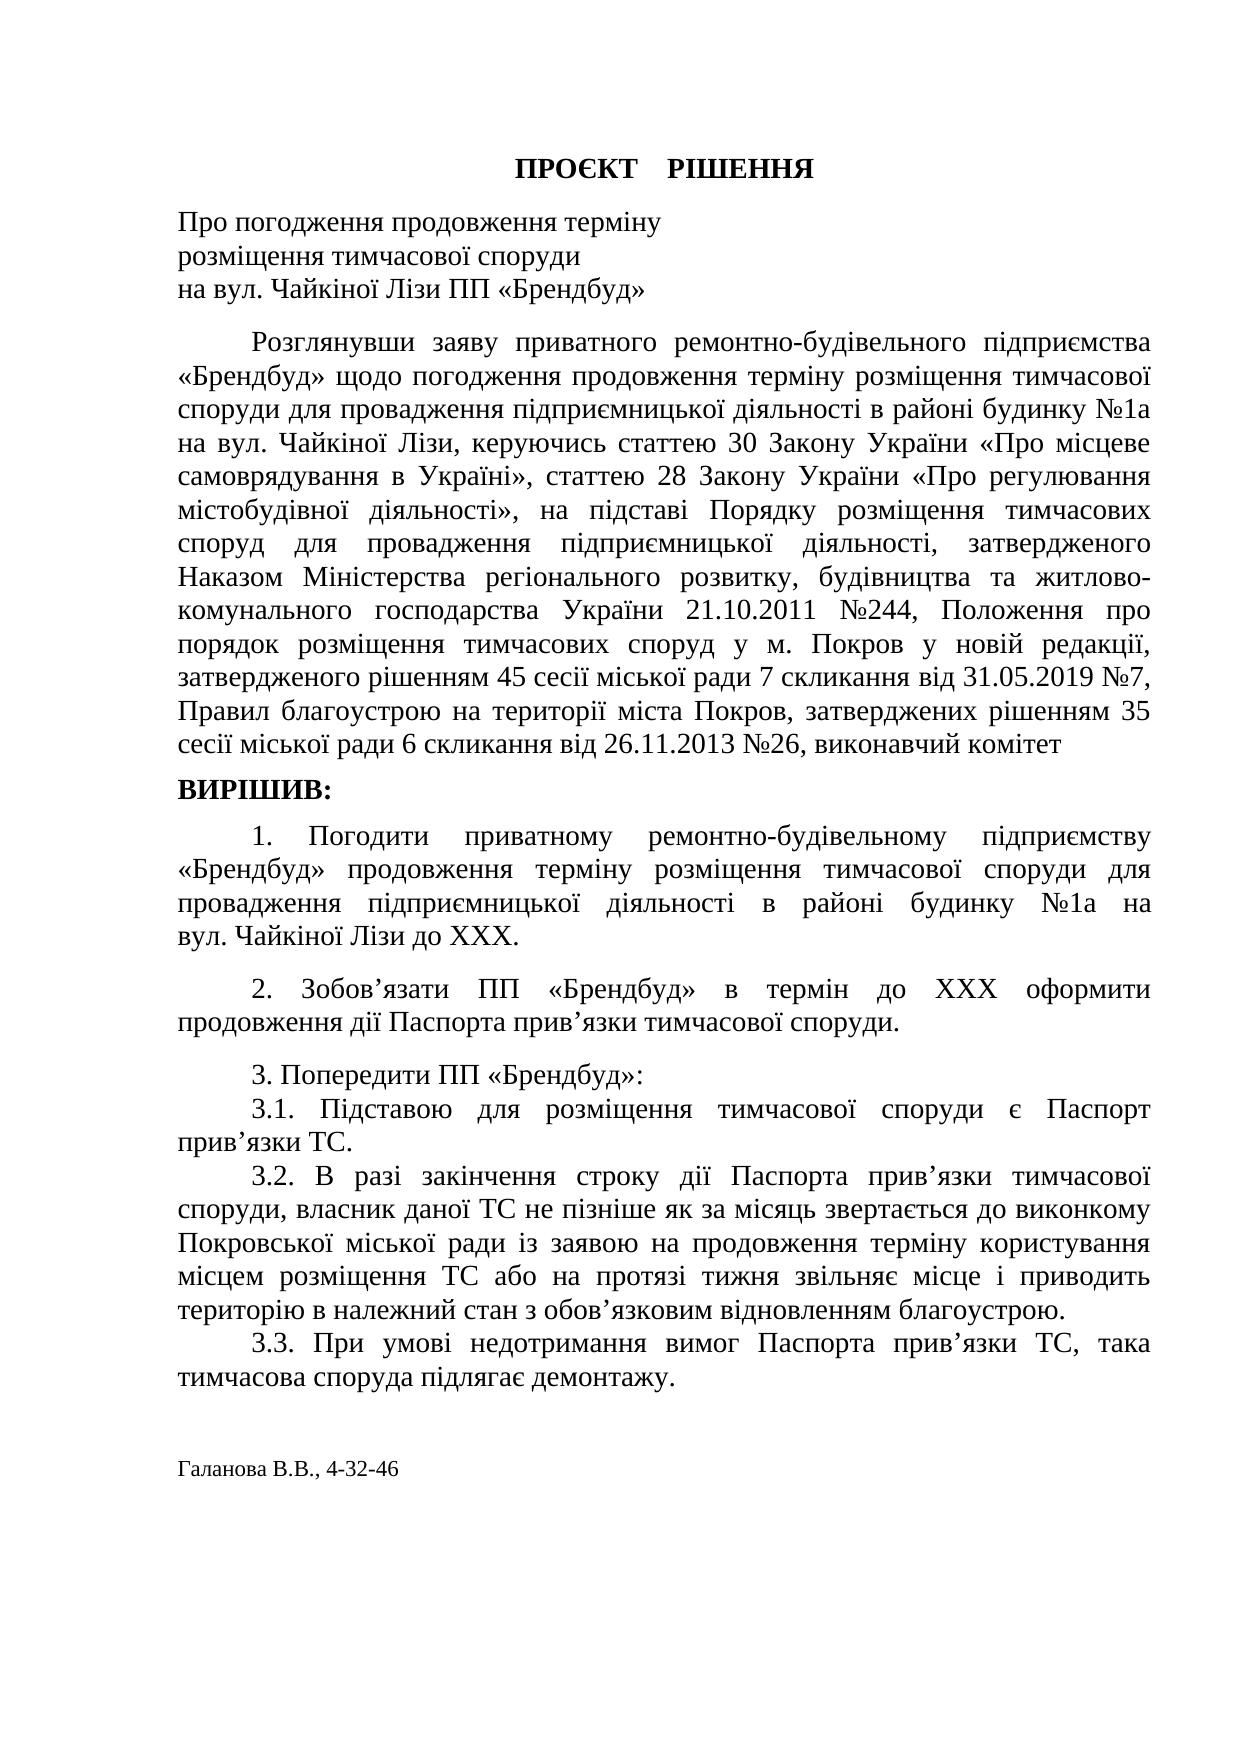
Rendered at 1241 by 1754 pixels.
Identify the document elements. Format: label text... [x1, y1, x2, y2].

text 1. Погодити приватному ремонтно-будівельному підприємству «Брендбуд» продовження терміну розміщення тимчасової споруди для провадження підприємницької діяльності в районі будинку №1а на вул. Чайкіної Лізи до ХХХ. [177, 818, 1152, 952]
text Розглянувши заяву приватного ремонтно-будівельного підприємства «Брендбуд» щодо погодження продовження терміну розміщення тимчасової споруди для провадження підприємницької діяльності в районі будинку №1а на вул. Чайкіної Лізи, керуючись статтею 30 Закону України «Про місцеве самоврядування в Україні», статтею 28 Закону України «Про регулювання містобудівної діяльності», на підставі Порядку розміщення тимчасових споруд для провадження підприємницької діяльності, затвердженого Наказом Міністерства регіонального розвитку, будівництва та житлово-комунального господарства України 21.10.2011 №244, Положення про порядок розміщення тимчасових споруд у м. Покров у новій редакції, затвердженого рішенням 45 сесії міської ради 7 скликання від 31.05.2019 №7, Правил благоустрою на території міста Покров, затверджених рішенням 35 сесії міської ради 6 скликання від 26.11.2013 №26, виконавчий комітет [177, 324, 1152, 760]
text Про погодження продовження терміну [177, 204, 1152, 238]
text 3.1. Підставою для розміщення тимчасової споруди є Паспорт прив’язки ТС. [177, 1091, 1152, 1158]
text розміщення тимчасової споруди [177, 238, 1152, 271]
text 3.3. При умові недотримання вимог Паспорта прив’язки ТС, така тимчасова споруда підлягає демонтажу. [177, 1326, 1152, 1393]
text на вул. Чайкіної Лізи ПП «Брендбуд» [177, 271, 1152, 305]
text 3. Попередити ПП «Брендбуд»: [177, 1057, 1152, 1091]
text ПРОЄКТ РІШЕННЯ [177, 152, 1152, 185]
text ВИРІШИВ: [177, 772, 1152, 806]
text Галанова В.В., 4-32-46 [177, 1455, 1152, 1481]
text 2. Зобов’язати ПП «Брендбуд» в термін до ХХХ оформити продовження дії Паспорта прив’язки тимчасової споруди. [177, 971, 1152, 1038]
text 3.2. В разі закінчення строку дії Паспорта прив’язки тимчасової споруди, власник даної ТС не пізніше як за місяць звертається до виконкому Покровської міської ради із заявою на продовження терміну користування місцем розміщення ТС або на протязі тижня звільняє місце і приводить територію в належний стан з обов’язковим відновленням благоустрою. [177, 1158, 1152, 1326]
